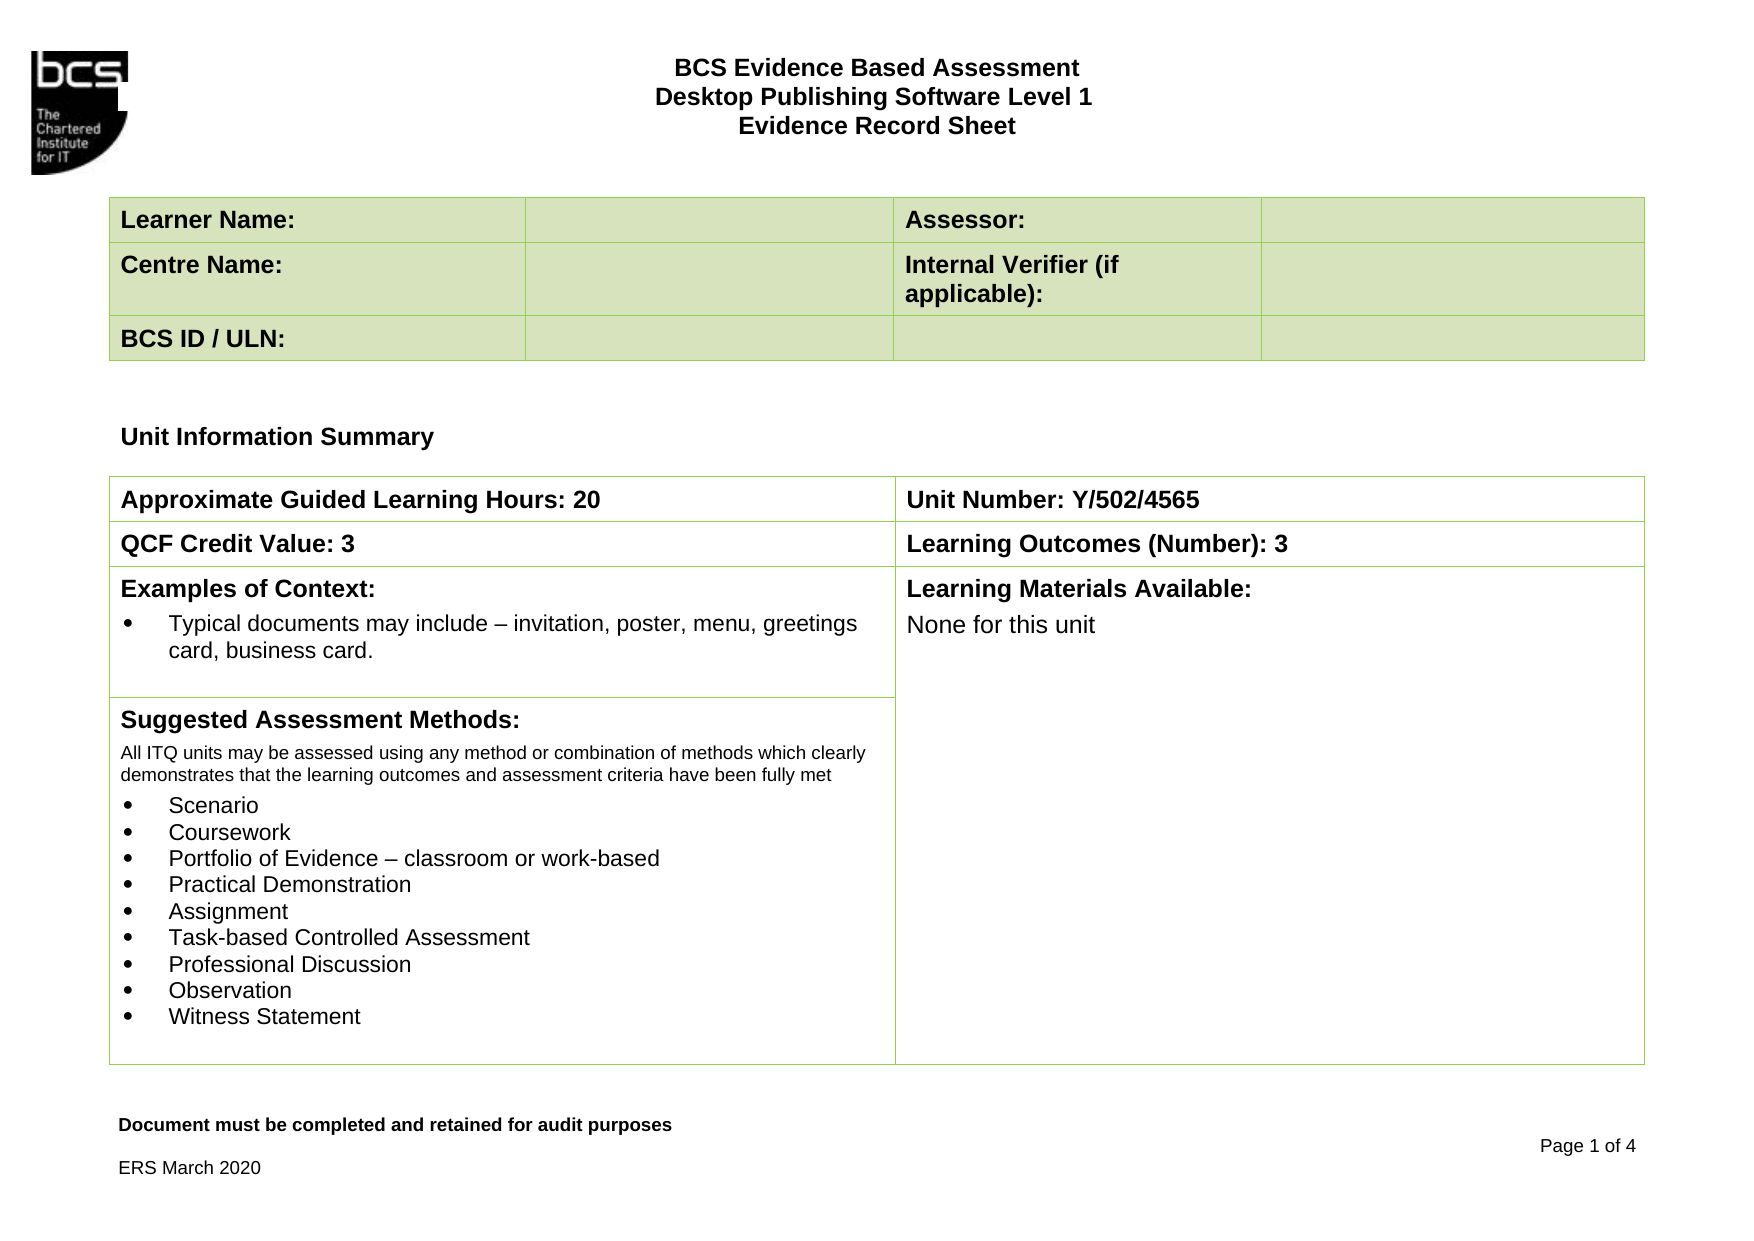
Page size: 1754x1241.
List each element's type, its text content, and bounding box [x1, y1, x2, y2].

table_cell Unit Information Summary [109, 361, 1645, 476]
table_cell BCS ID / ULN: [110, 316, 525, 360]
table_cell [526, 316, 893, 360]
table_cell Learning Outcomes (Number): 3 [896, 522, 1644, 566]
table_header Learner Name: [110, 198, 525, 242]
table_cell [1262, 316, 1644, 360]
table_cell Suggested Assessment Methods: All ITQ units may be assessed using any method or combination of methods which clearly demonstrates that the learning outcomes and assessment criteria have been fully met Scenario Coursework Portfolio of Evidence – classroom or work-based Practical Demonstration Assignment Task-based Controlled Assessment Professional Discussion Observation Witness Statement [110, 698, 895, 1063]
table_cell [894, 316, 1261, 360]
table_cell Internal Verifier (if applicable): [894, 243, 1261, 315]
table_header [1262, 198, 1644, 242]
table_cell Examples of Context: Typical documents may include – invitation, poster, menu, greetings card, business card. [110, 567, 895, 697]
table_cell Learning Materials Available: None for this unit [896, 567, 1644, 1063]
table_cell [526, 243, 893, 315]
table_cell Centre Name: [110, 243, 525, 315]
table_header [526, 198, 893, 242]
table_cell QCF Credit Value: 3 [110, 522, 895, 566]
picture [31, 51, 129, 175]
table_cell Approximate Guided Learning Hours: 20 [110, 477, 895, 521]
table_cell [1262, 243, 1644, 315]
table_header Assessor: [894, 198, 1261, 242]
table_cell Unit Number: Y/502/4565 [896, 477, 1644, 521]
